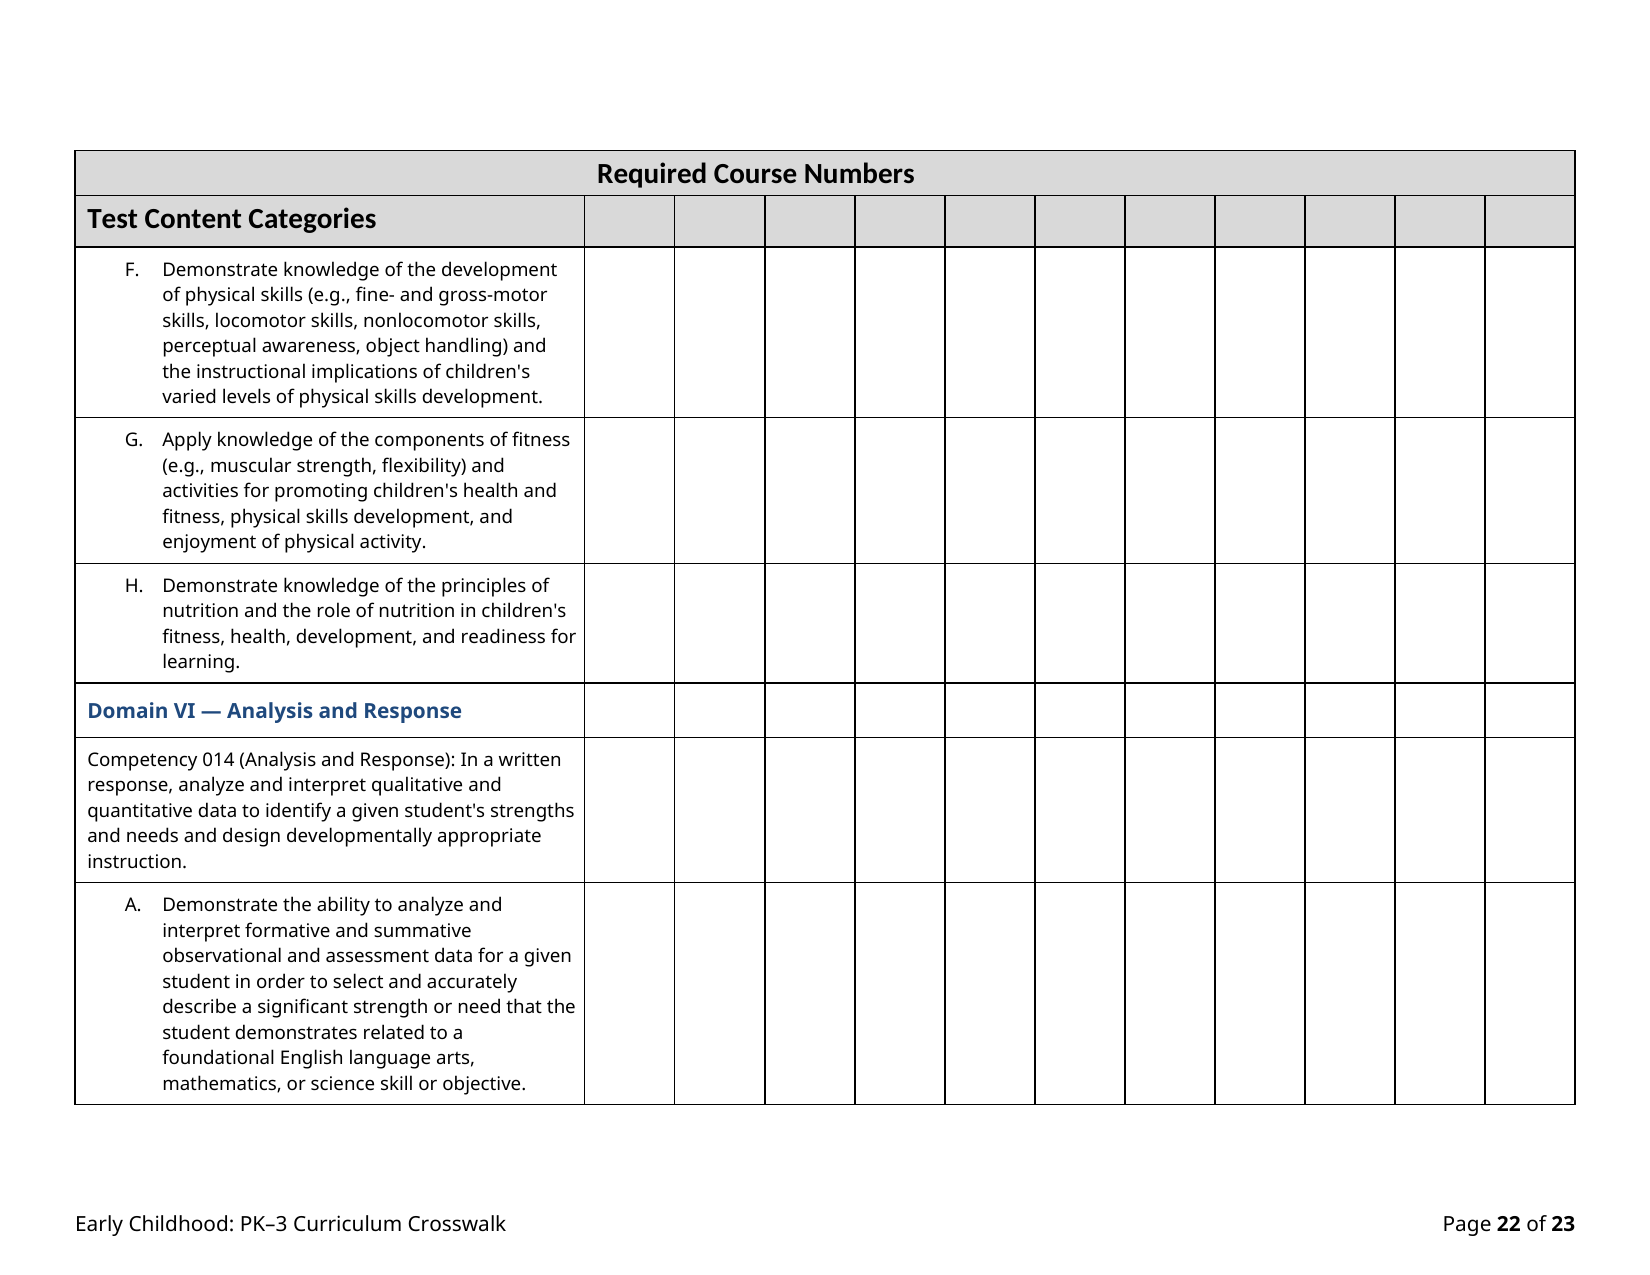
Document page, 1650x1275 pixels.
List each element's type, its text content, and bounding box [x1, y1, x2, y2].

table_cell [585, 418, 674, 563]
table_cell Apply knowledge of the components of fitness (e.g., muscular strength, flexibility) and activities for promoting children's health and fitness, physical skills development, and enjoyment of physical activity. [76, 418, 584, 563]
table_cell [1306, 418, 1394, 563]
table_cell [675, 418, 764, 563]
table_cell [1216, 196, 1304, 246]
table_cell [1486, 248, 1574, 417]
table_header [76, 151, 585, 195]
table_cell Demonstrate the ability to analyze and interpret formative and summative observational and assessment data for a given student in order to select and accurately describe a significant strength or need that the student demonstrates related to a foundational English language arts, mathematics, or science skill or objective. [76, 883, 584, 1104]
table_cell [1396, 564, 1484, 682]
table_cell [1396, 684, 1484, 737]
table_cell [1396, 738, 1484, 882]
table_cell [675, 248, 764, 417]
table_cell [1126, 883, 1214, 1104]
table_cell [946, 883, 1034, 1104]
table_cell [1036, 564, 1124, 682]
table_cell [675, 883, 764, 1104]
table_cell Test Content Categories [76, 196, 584, 246]
table_cell [1126, 418, 1214, 563]
table_cell [1126, 196, 1214, 246]
table_cell [1396, 248, 1484, 417]
table_cell [1486, 564, 1574, 682]
table_cell [1126, 564, 1214, 682]
table_cell [1306, 738, 1394, 882]
table_cell [946, 684, 1034, 737]
table_cell [1036, 738, 1124, 882]
table_cell [1216, 564, 1304, 682]
table_cell [585, 564, 674, 682]
table_cell [856, 684, 944, 737]
table_cell [1036, 248, 1124, 417]
table_cell [585, 196, 674, 246]
table_cell [946, 196, 1034, 246]
table_cell [675, 738, 764, 882]
table_cell [1306, 883, 1394, 1104]
table_cell [1036, 684, 1124, 737]
table_cell [585, 738, 674, 882]
table_cell [1306, 684, 1394, 737]
table_cell [856, 883, 944, 1104]
table_cell [946, 738, 1034, 882]
table_cell [1486, 418, 1574, 563]
table_cell Competency 014 (Analysis and Response): In a written response, analyze and interpret qualitative and quantitative data to identify a given student's strengths and needs and design developmentally appropriate instruction. [76, 738, 584, 882]
table_cell [1396, 883, 1484, 1104]
table_cell [1216, 248, 1304, 417]
table_cell [766, 564, 854, 682]
table_cell [675, 564, 764, 682]
table_cell [1036, 196, 1124, 246]
table_header Required Course Numbers [585, 151, 1574, 195]
table_cell [585, 684, 674, 737]
table_cell [1216, 738, 1304, 882]
table_cell [766, 684, 854, 737]
table_cell [766, 196, 854, 246]
table_cell [1306, 248, 1394, 417]
table_cell [1486, 883, 1574, 1104]
table_cell [1036, 418, 1124, 563]
table_cell [1036, 883, 1124, 1104]
table_cell [1216, 883, 1304, 1104]
table_cell [1126, 684, 1214, 737]
table_cell [1486, 684, 1574, 737]
table_cell [856, 196, 944, 246]
table_cell [675, 196, 764, 246]
table_cell [766, 248, 854, 417]
table_cell [946, 248, 1034, 417]
table_cell [585, 248, 674, 417]
table_cell [766, 883, 854, 1104]
table_cell [1126, 738, 1214, 882]
table_cell [1126, 248, 1214, 417]
table_cell [856, 248, 944, 417]
table_cell [1216, 418, 1304, 563]
table_cell [1216, 684, 1304, 737]
table_cell [1396, 418, 1484, 563]
table_cell Domain VI — Analysis and Response [76, 684, 584, 737]
table_cell [946, 564, 1034, 682]
table_cell [1486, 196, 1574, 246]
table_cell [1306, 564, 1394, 682]
table_cell [1396, 196, 1484, 246]
table_cell Demonstrate knowledge of the principles of nutrition and the role of nutrition in children's fitness, health, development, and readiness for learning. [76, 564, 584, 682]
table_cell [856, 564, 944, 682]
table_cell [585, 883, 674, 1104]
table_cell [675, 684, 764, 737]
table_cell Demonstrate knowledge of the development of physical skills (e.g., fine- and gross-motor skills, locomotor skills, nonlocomotor skills, perceptual awareness, object handling) and the instructional implications of children's varied levels of physical skills development. [76, 248, 584, 417]
table_cell [856, 738, 944, 882]
table_cell [1486, 738, 1574, 882]
table_cell [946, 418, 1034, 563]
table_cell [1306, 196, 1394, 246]
table_cell [856, 418, 944, 563]
table_cell [766, 738, 854, 882]
table_cell [766, 418, 854, 563]
